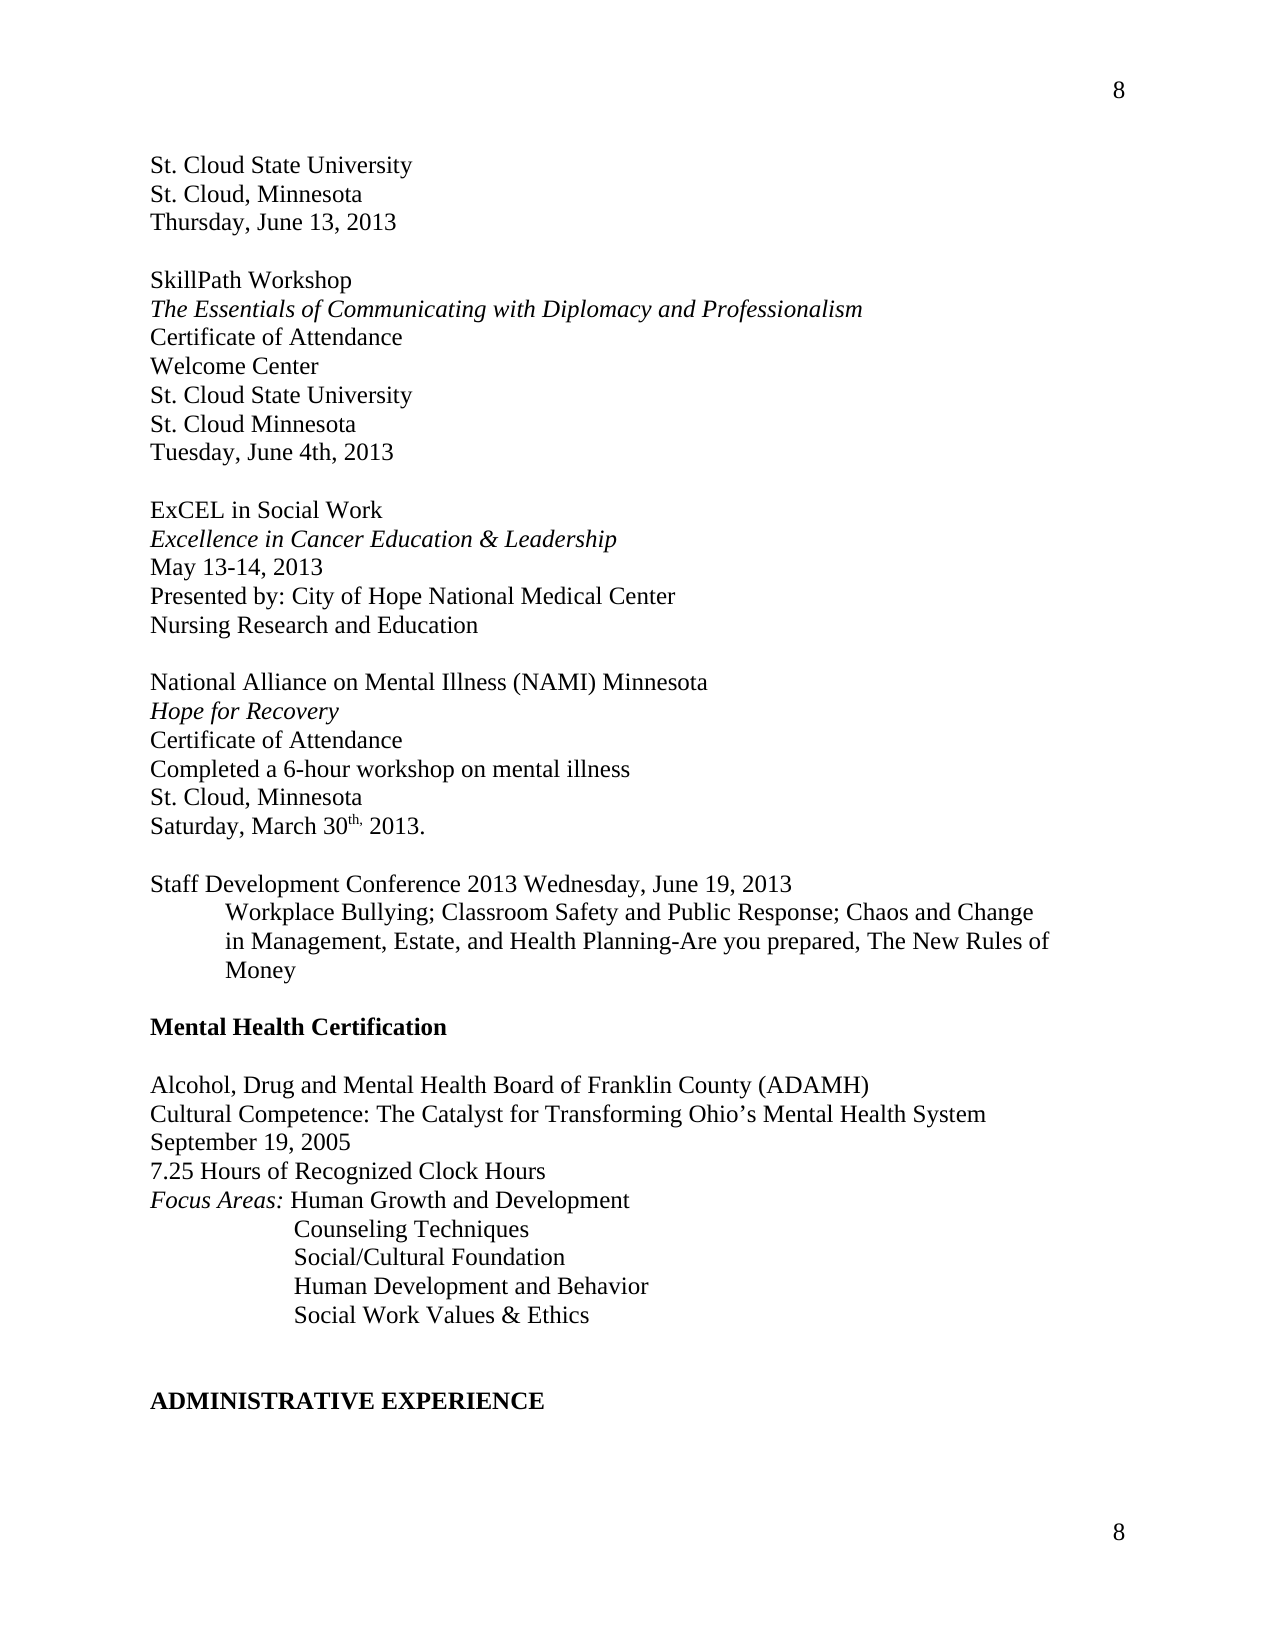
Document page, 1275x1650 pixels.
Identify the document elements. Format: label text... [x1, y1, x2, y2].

text St. Cloud, Minnesota [150, 782, 1125, 811]
text St. Cloud State University [150, 380, 1125, 409]
text Social/Cultural Foundation [150, 1242, 1125, 1271]
text Certificate of Attendance [150, 322, 1125, 351]
text St. Cloud Minnesota [150, 409, 1125, 437]
text September 19, 2005 [150, 1127, 1125, 1156]
text Excellence in Cancer Education & Leadership [150, 524, 1125, 552]
text Thursday, June 13, 2013 [150, 207, 1125, 236]
text Completed a 6-hour workshop on mental illness [150, 754, 1125, 782]
text ExCEL in Social Work [150, 495, 1125, 524]
text Presented by: City of Hope National Medical Center [150, 581, 1125, 610]
text Money [150, 955, 1125, 984]
text Nursing Research and Education [150, 610, 1125, 639]
text May 13-14, 2013 [150, 552, 1125, 581]
text Human Development and Behavior [150, 1271, 1125, 1300]
text St. Cloud State University [150, 150, 1125, 179]
text in Management, Estate, and Health Planning-Are you prepared, The New Rules of [150, 926, 1125, 955]
text Staff Development Conference 2013 Wednesday, June 19, 2013 [150, 869, 1125, 897]
text The Essentials of Communicating with Diplomacy and Professionalism [150, 294, 1125, 322]
text National Alliance on Mental Illness (NAMI) Minnesota [150, 667, 1125, 696]
text Certificate of Attendance [150, 725, 1125, 754]
text Counseling Techniques [150, 1214, 1125, 1242]
text Saturday, March 30th, 2013. [150, 811, 1125, 840]
text ADMINISTRATIVE EXPERIENCE [150, 1386, 1125, 1415]
text Social Work Values & Ethics [150, 1300, 1125, 1329]
text Mental Health Certification [150, 1012, 1125, 1041]
text 7.25 Hours of Recognized Clock Hours [150, 1156, 1125, 1185]
text St. Cloud, Minnesota [150, 179, 1125, 207]
text Alcohol, Drug and Mental Health Board of Franklin County (ADAMH) [150, 1070, 1125, 1099]
text SkillPath Workshop [150, 265, 1125, 294]
text Tuesday, June 4th, 2013 [150, 437, 1125, 466]
text Workplace Bullying; Classroom Safety and Public Response; Chaos and Change [150, 897, 1125, 926]
text Welcome Center [150, 351, 1125, 380]
text Focus Areas: Human Growth and Development [150, 1185, 1125, 1214]
text Hope for Recovery [150, 696, 1125, 725]
text Cultural Competence: The Catalyst for Transforming Ohio’s Mental Health System [150, 1099, 1125, 1127]
